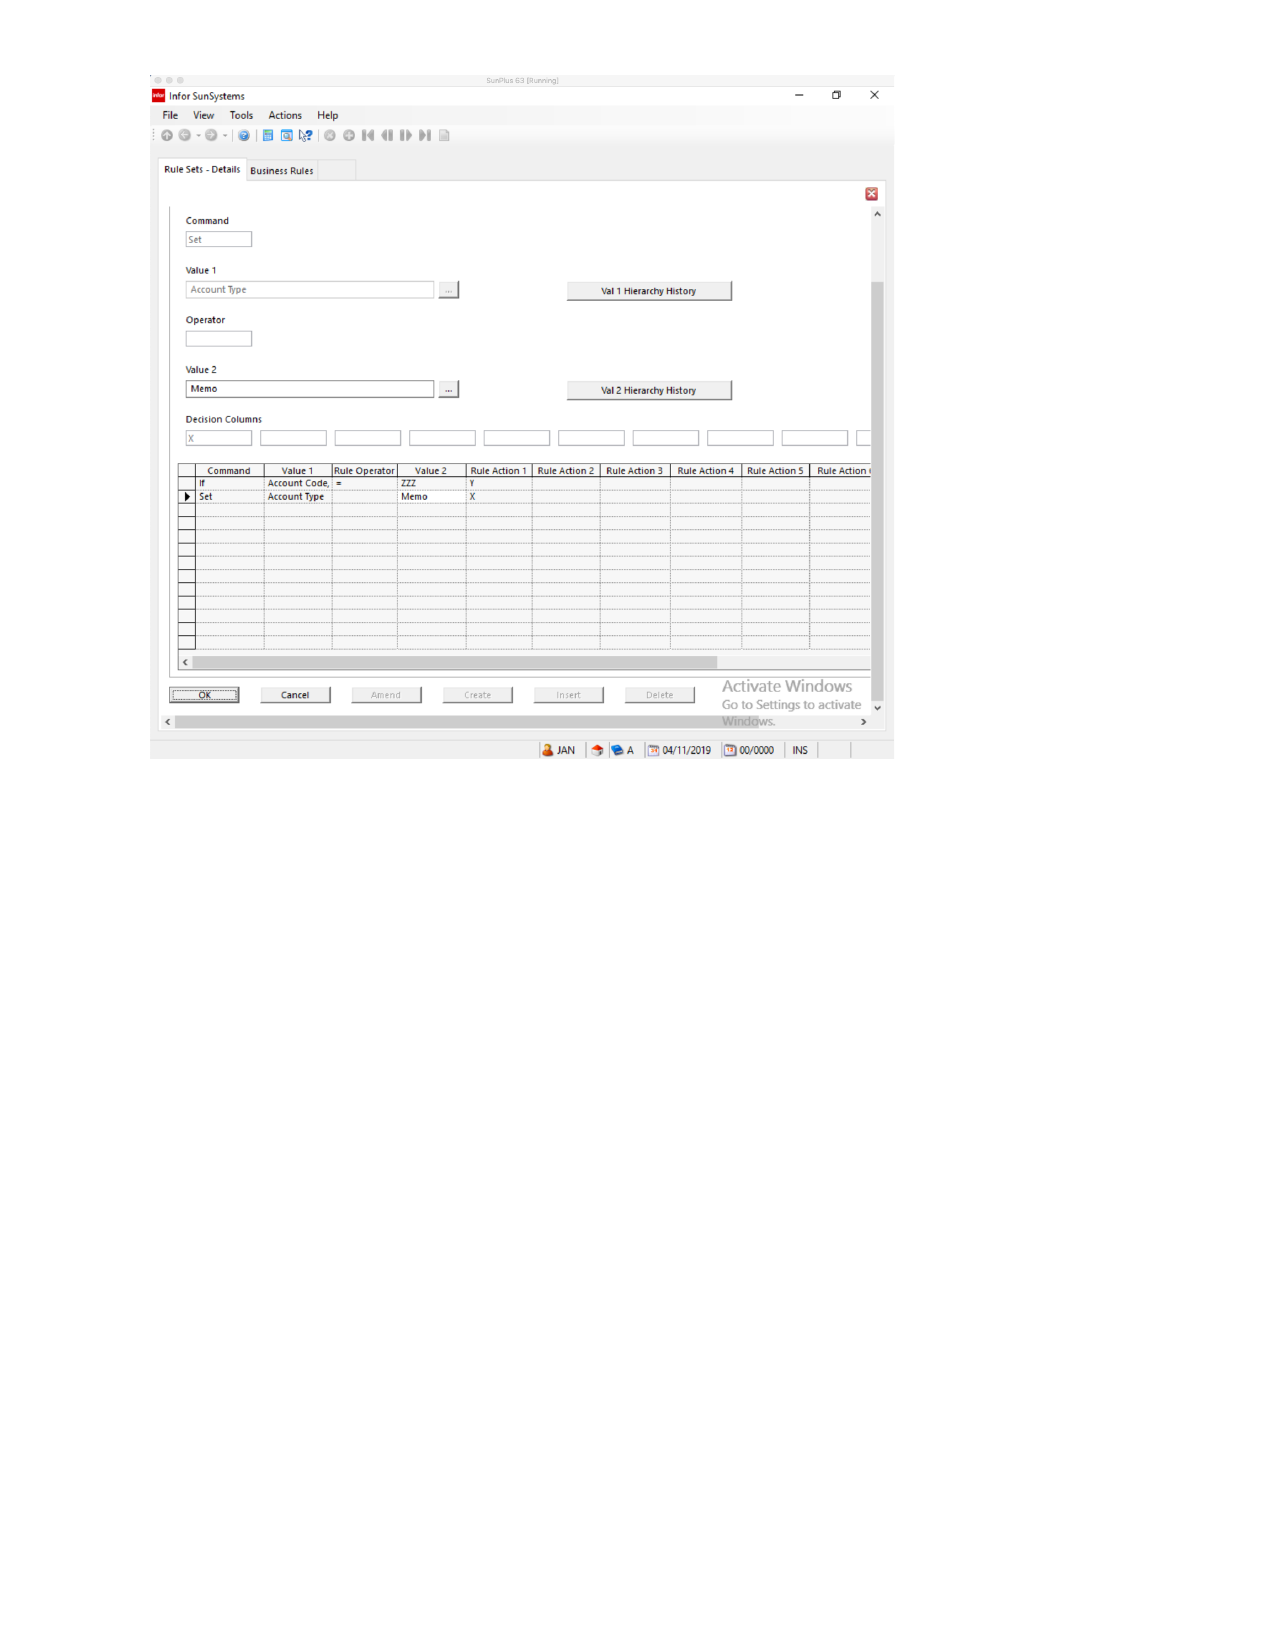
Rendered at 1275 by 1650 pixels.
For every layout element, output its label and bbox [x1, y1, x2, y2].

picture [150, 75, 895, 759]
